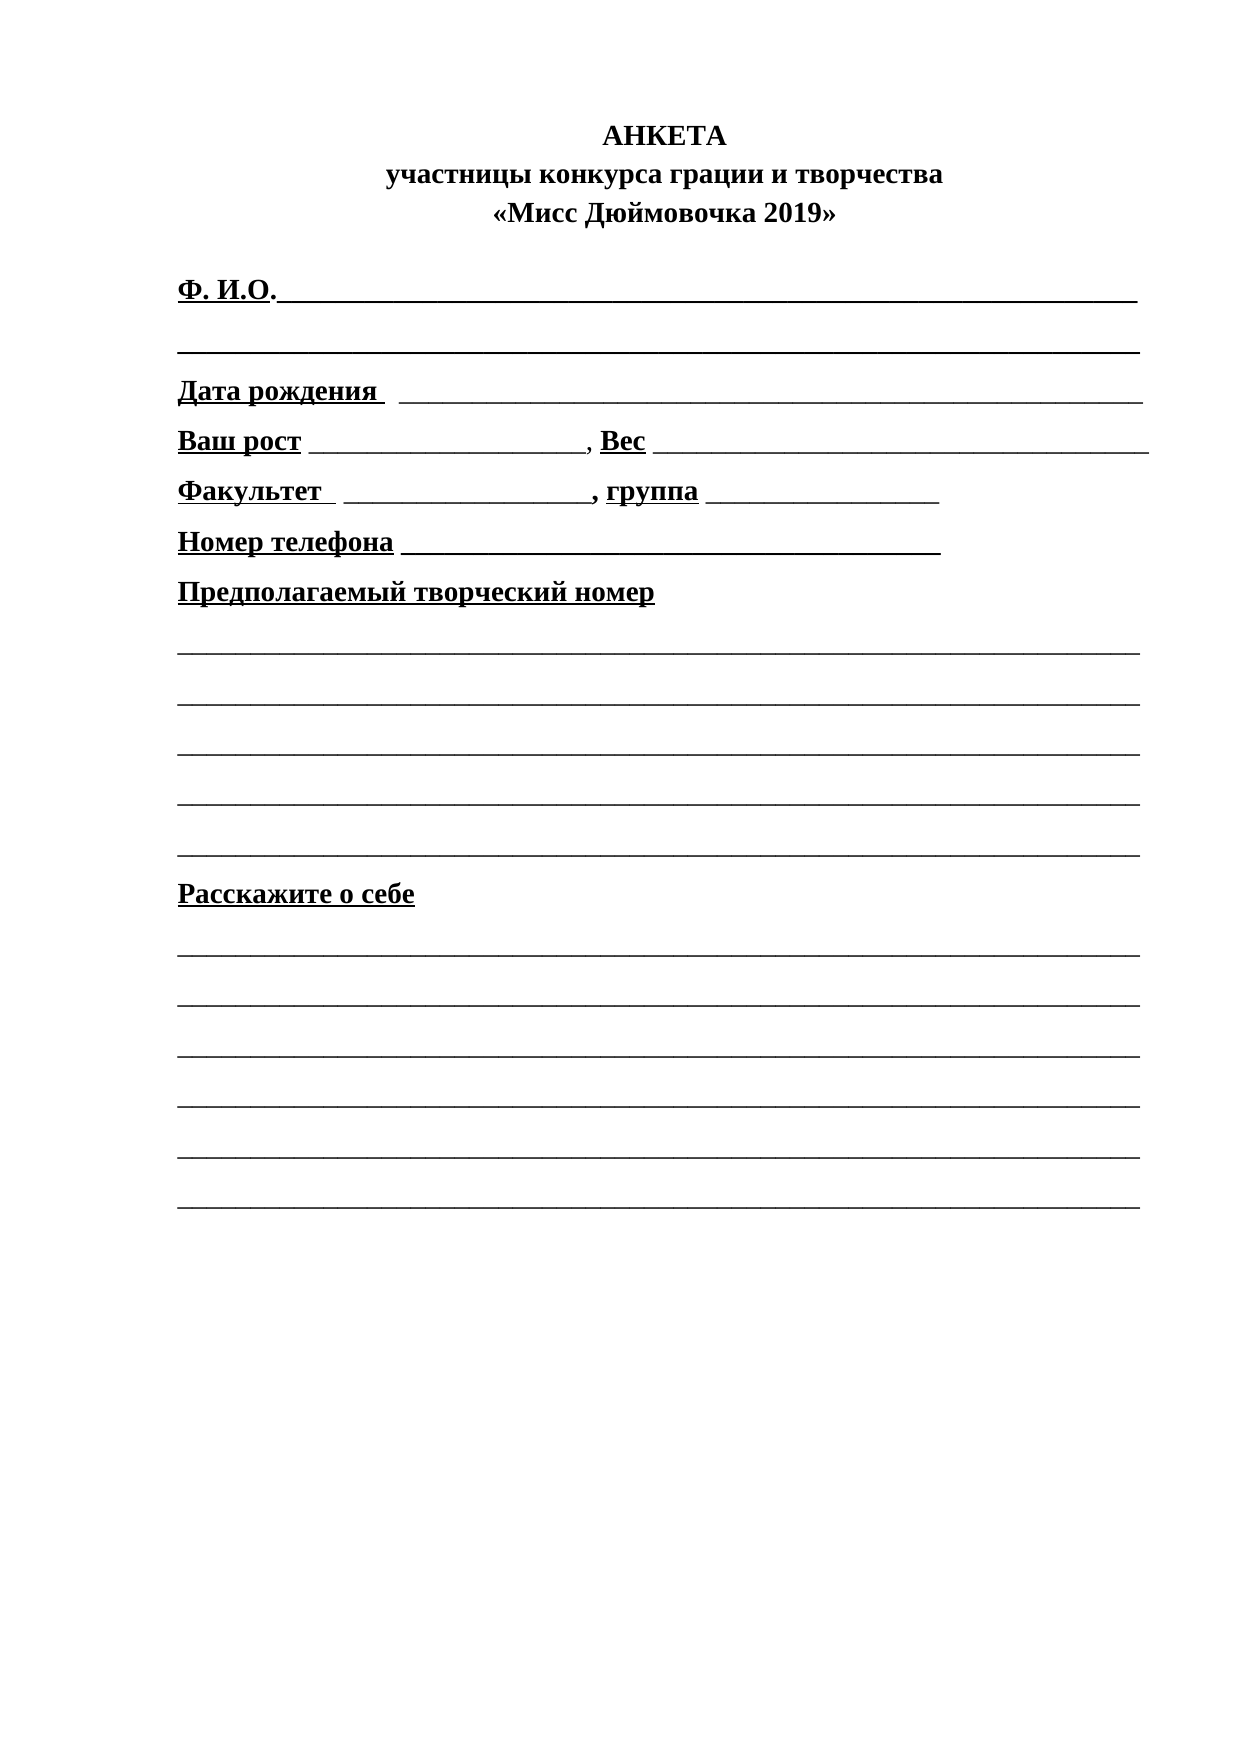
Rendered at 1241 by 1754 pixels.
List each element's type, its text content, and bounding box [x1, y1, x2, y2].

text Факультет _________________, группа ________________ [177, 473, 1152, 507]
text __________________________________________________________________ [177, 1077, 1152, 1111]
text Предполагаемый творческий номер [177, 574, 1152, 608]
text __________________________________________________________________ [177, 826, 1152, 859]
text __________________________________________________________________ [177, 1128, 1152, 1161]
text __________________________________________________________________ [177, 1178, 1152, 1211]
text __________________________________________________________________ [177, 323, 1152, 356]
text Ваш рост ___________________, Вес __________________________________ [177, 423, 1152, 457]
text __________________________________________________________________ [177, 1027, 1152, 1061]
text __________________________________________________________________ [177, 675, 1152, 708]
text Номер телефона _____________________________________ [177, 524, 1152, 557]
text Ф. И.О.___________________________________________________________ [177, 272, 1152, 306]
text __________________________________________________________________ [177, 977, 1152, 1010]
text __________________________________________________________________ [177, 926, 1152, 960]
text участницы конкурса грации и творчества [177, 157, 1152, 190]
text Расскажите о себе [177, 876, 1152, 909]
text Дата рождения ___________________________________________________ [177, 373, 1152, 406]
text __________________________________________________________________ [177, 624, 1152, 658]
text __________________________________________________________________ [177, 725, 1152, 759]
text «Мисс Дюймовочка 2019» [177, 195, 1152, 229]
text АНКЕТА [177, 118, 1152, 152]
text __________________________________________________________________ [177, 775, 1152, 809]
